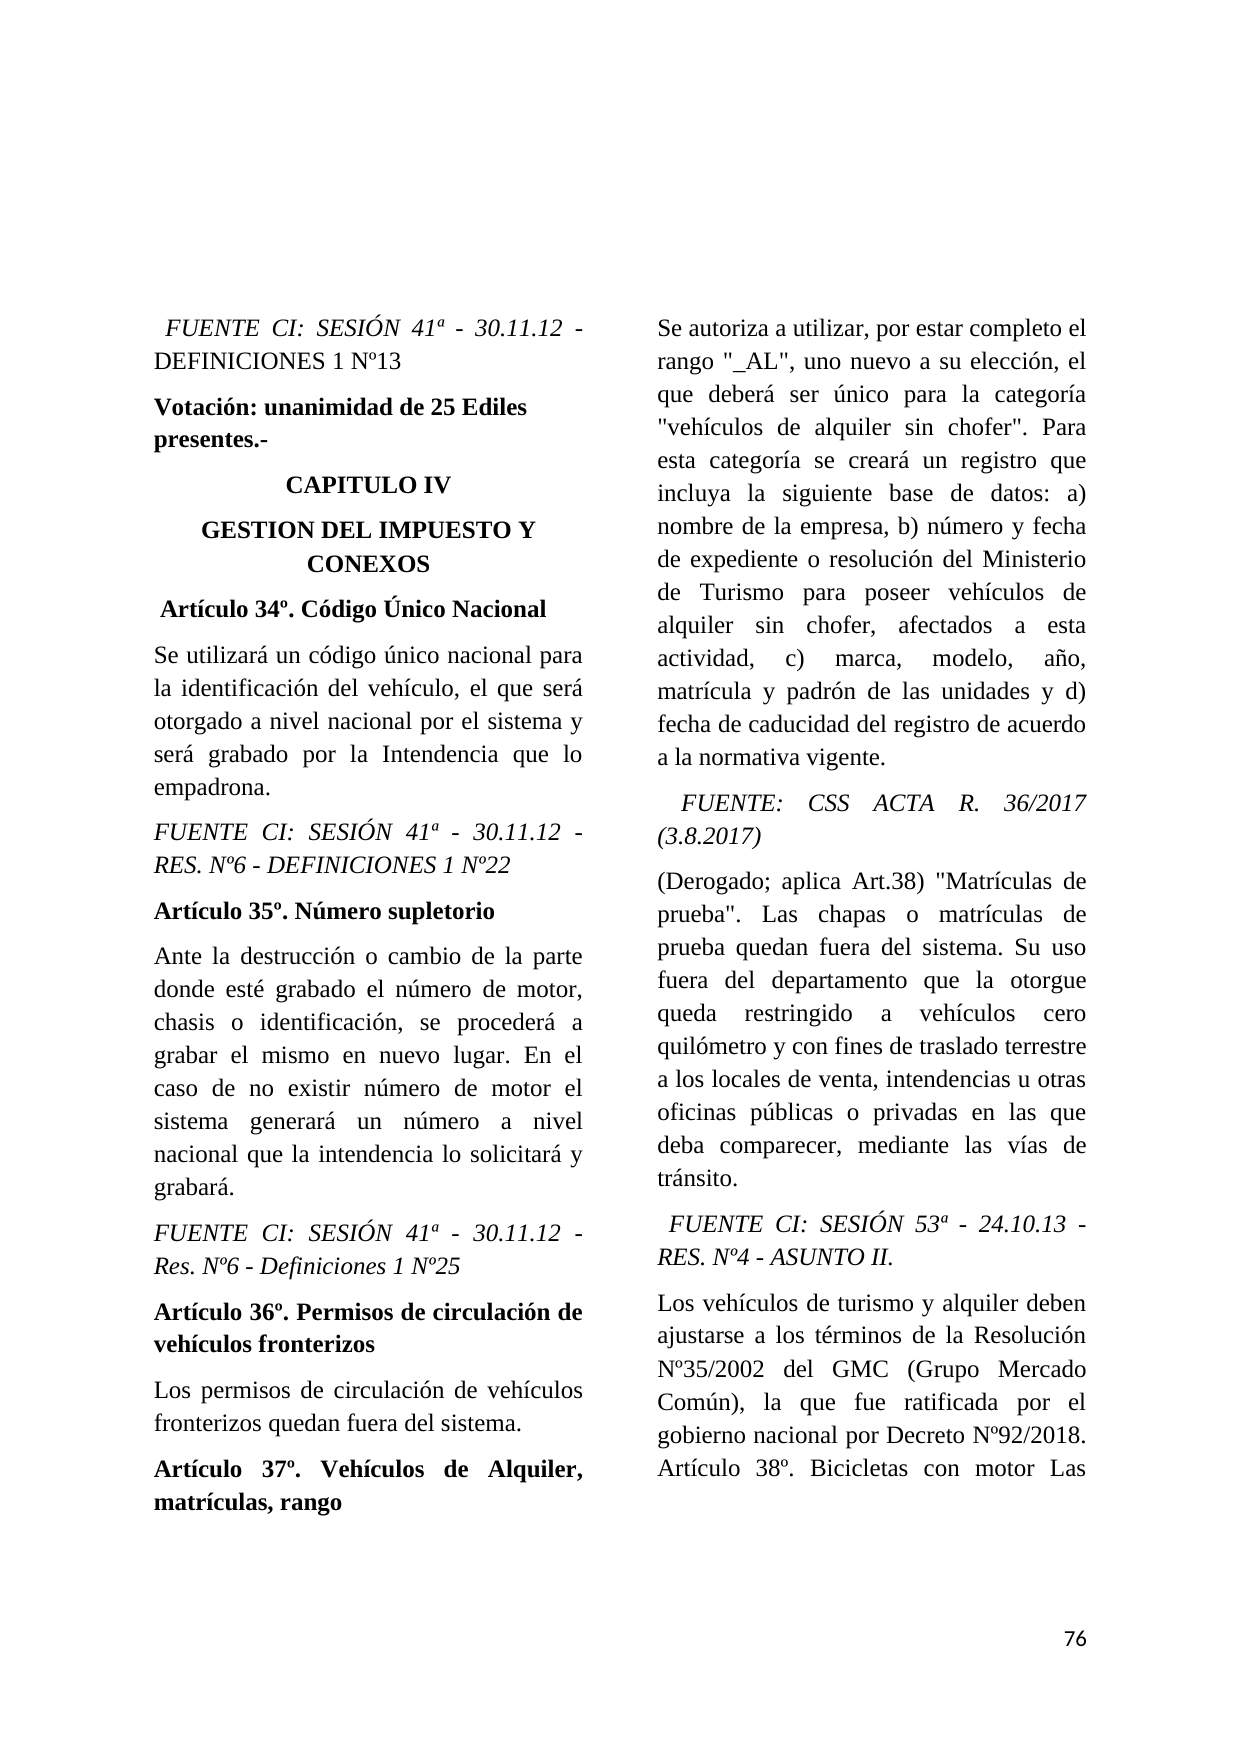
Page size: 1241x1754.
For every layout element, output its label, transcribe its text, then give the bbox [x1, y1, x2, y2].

text CAPITULO IV [153, 470, 583, 499]
text Artículo 34º. Código Único Nacional [153, 594, 583, 623]
text GESTION DEL IMPUESTO Y CONEXOS [153, 516, 583, 577]
text Se utilizará un código único nacional para la identificación del vehículo, el que será otorgado a nivel nacional por el sistema y será grabado por la Intendencia que lo empadrona. [153, 640, 583, 801]
text FUENTE: CSS ACTA R. 36/2017 (3.8.2017) [657, 788, 1087, 849]
text FUENTE CI: SESIÓN 41ª - 30.11.12 - DEFINICIONES 1 Nº13 [153, 313, 583, 375]
text Artículo 37º. Vehículos de Alquiler, matrículas, rango [153, 1454, 583, 1515]
text Ante la destrucción o cambio de la parte donde esté grabado el número de motor, chasis o identificación, se procederá a grabar el mismo en nuevo lugar. En el caso de no existir número de motor el sistema generará un número a nivel nacional que la intendencia lo solicitará y grabará. [153, 941, 583, 1201]
text Se autoriza a utilizar, por estar completo el rango "_AL", uno nuevo a su elección, el que deberá ser único para la categoría "vehículos de alquiler sin chofer". Para esta categoría se creará un registro que incluya la siguiente base de datos: a) nombre de la empresa, b) número y fecha de expediente o resolución del Ministerio de Turismo para poseer vehículos de alquiler sin chofer, afectados a esta actividad, c) marca, modelo, año, matrícula y padrón de las unidades y d) fecha de caducidad del registro de acuerdo a la normativa vigente. [657, 313, 1087, 771]
text FUENTE CI: SESIÓN 41ª - 30.11.12 - RES. Nº6 - DEFINICIONES 1 Nº22 [153, 817, 583, 879]
text FUENTE CI: SESIÓN 41ª - 30.11.12 - Res. Nº6 - Definiciones 1 Nº25 [153, 1218, 583, 1280]
text Artículo 35º. Número supletorio [153, 896, 583, 924]
text FUENTE CI: SESIÓN 53ª - 24.10.13 - RES. Nº4 - ASUNTO II. [657, 1209, 1087, 1271]
text Votación: unanimidad de 25 Ediles presentes.- [153, 392, 583, 453]
text Los permisos de circulación de vehículos fronterizos quedan fuera del sistema. [153, 1375, 583, 1437]
text (Derogado; aplica Art.38) "Matrículas de prueba". Las chapas o matrículas de prueba quedan fuera del sistema. Su uso fuera del departamento que la otorgue queda restringido a vehículos cero quilómetro y con fines de traslado terrestre a los locales de venta, intendencias u otras oficinas públicas o privadas en las que deba comparecer, mediante las vías de tránsito. [657, 866, 1087, 1192]
text Artículo 36º. Permisos de circulación de vehículos fronterizos [153, 1297, 583, 1358]
